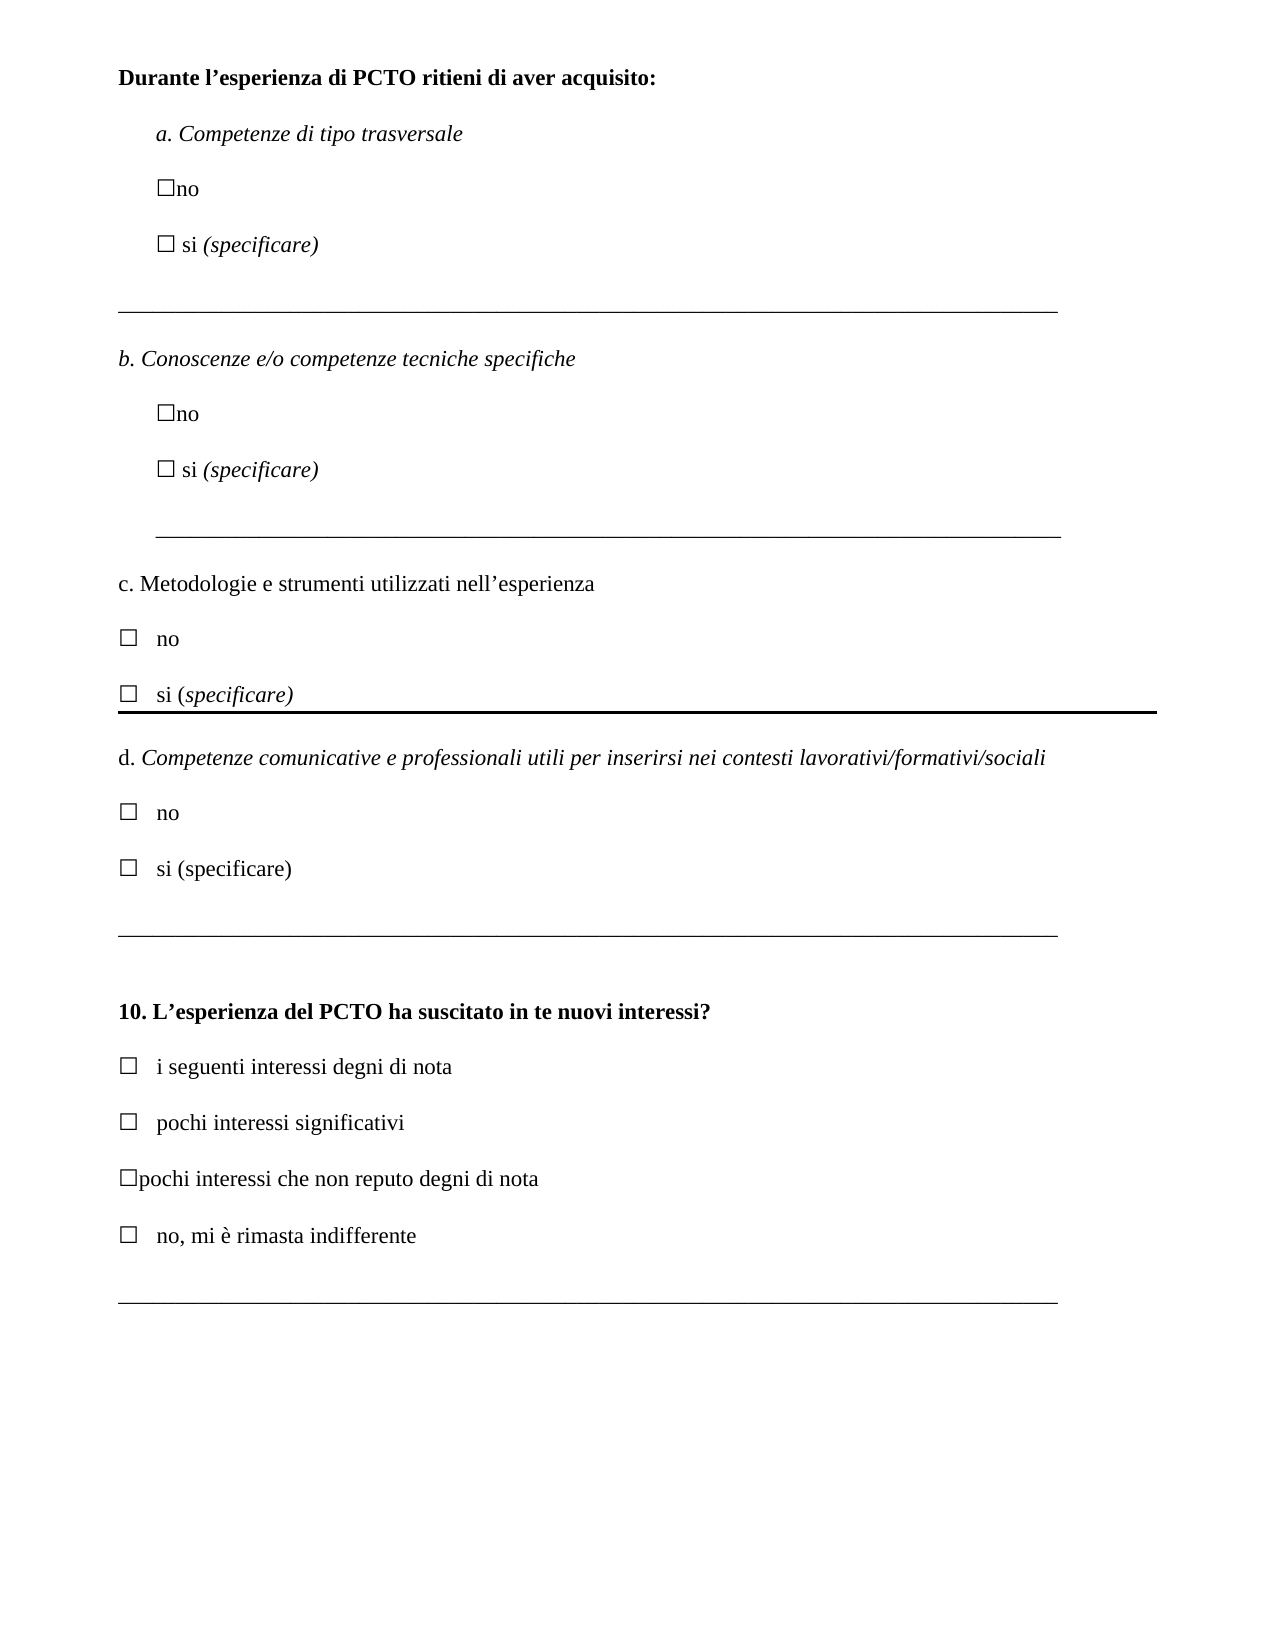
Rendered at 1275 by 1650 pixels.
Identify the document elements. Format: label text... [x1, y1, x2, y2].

text ☐ no [156, 172, 1157, 203]
text b. Conoscenze e/o competenze tecniche specifiche [118, 340, 1157, 372]
text d. Competenze comunicative e professionali utili per inserirsi nei contesti lavorativi/formativi/sociali [118, 739, 1157, 771]
text ☐ si (specificare) [156, 453, 1157, 484]
text __________________________________________________________________________________ [118, 908, 1157, 939]
text ☐no [118, 796, 1157, 827]
text ☐ si (specificare) [156, 228, 1157, 259]
text _______________________________________________________________________________ [156, 509, 1157, 540]
text ☐i seguenti interessi degni di nota [118, 1050, 1157, 1081]
text __________________________________________________________________________________ [118, 284, 1157, 315]
text c. Metodologie e strumenti utilizzati nell’esperienza [118, 565, 1157, 597]
text ☐no [118, 622, 1157, 653]
text __________________________________________________________________________________ [118, 1275, 1157, 1306]
text ☐si (specificare) [118, 852, 1157, 883]
text ☐si (specificare) [118, 678, 1157, 711]
text ☐pochi interessi che non reputo degni di nota [118, 1162, 1157, 1193]
text ☐ no [156, 397, 1157, 428]
text ☐no, mi è rimasta indifferente [118, 1218, 1157, 1250]
text ☐pochi interessi significativi [118, 1106, 1157, 1137]
text a. Competenze di tipo trasversale [156, 115, 1157, 147]
text Durante l’esperienza di PCTO ritieni di aver acquisito: [118, 59, 1157, 90]
text 10. L’esperienza del PCTO ha suscitato in te nuovi interessi? [118, 993, 1157, 1025]
